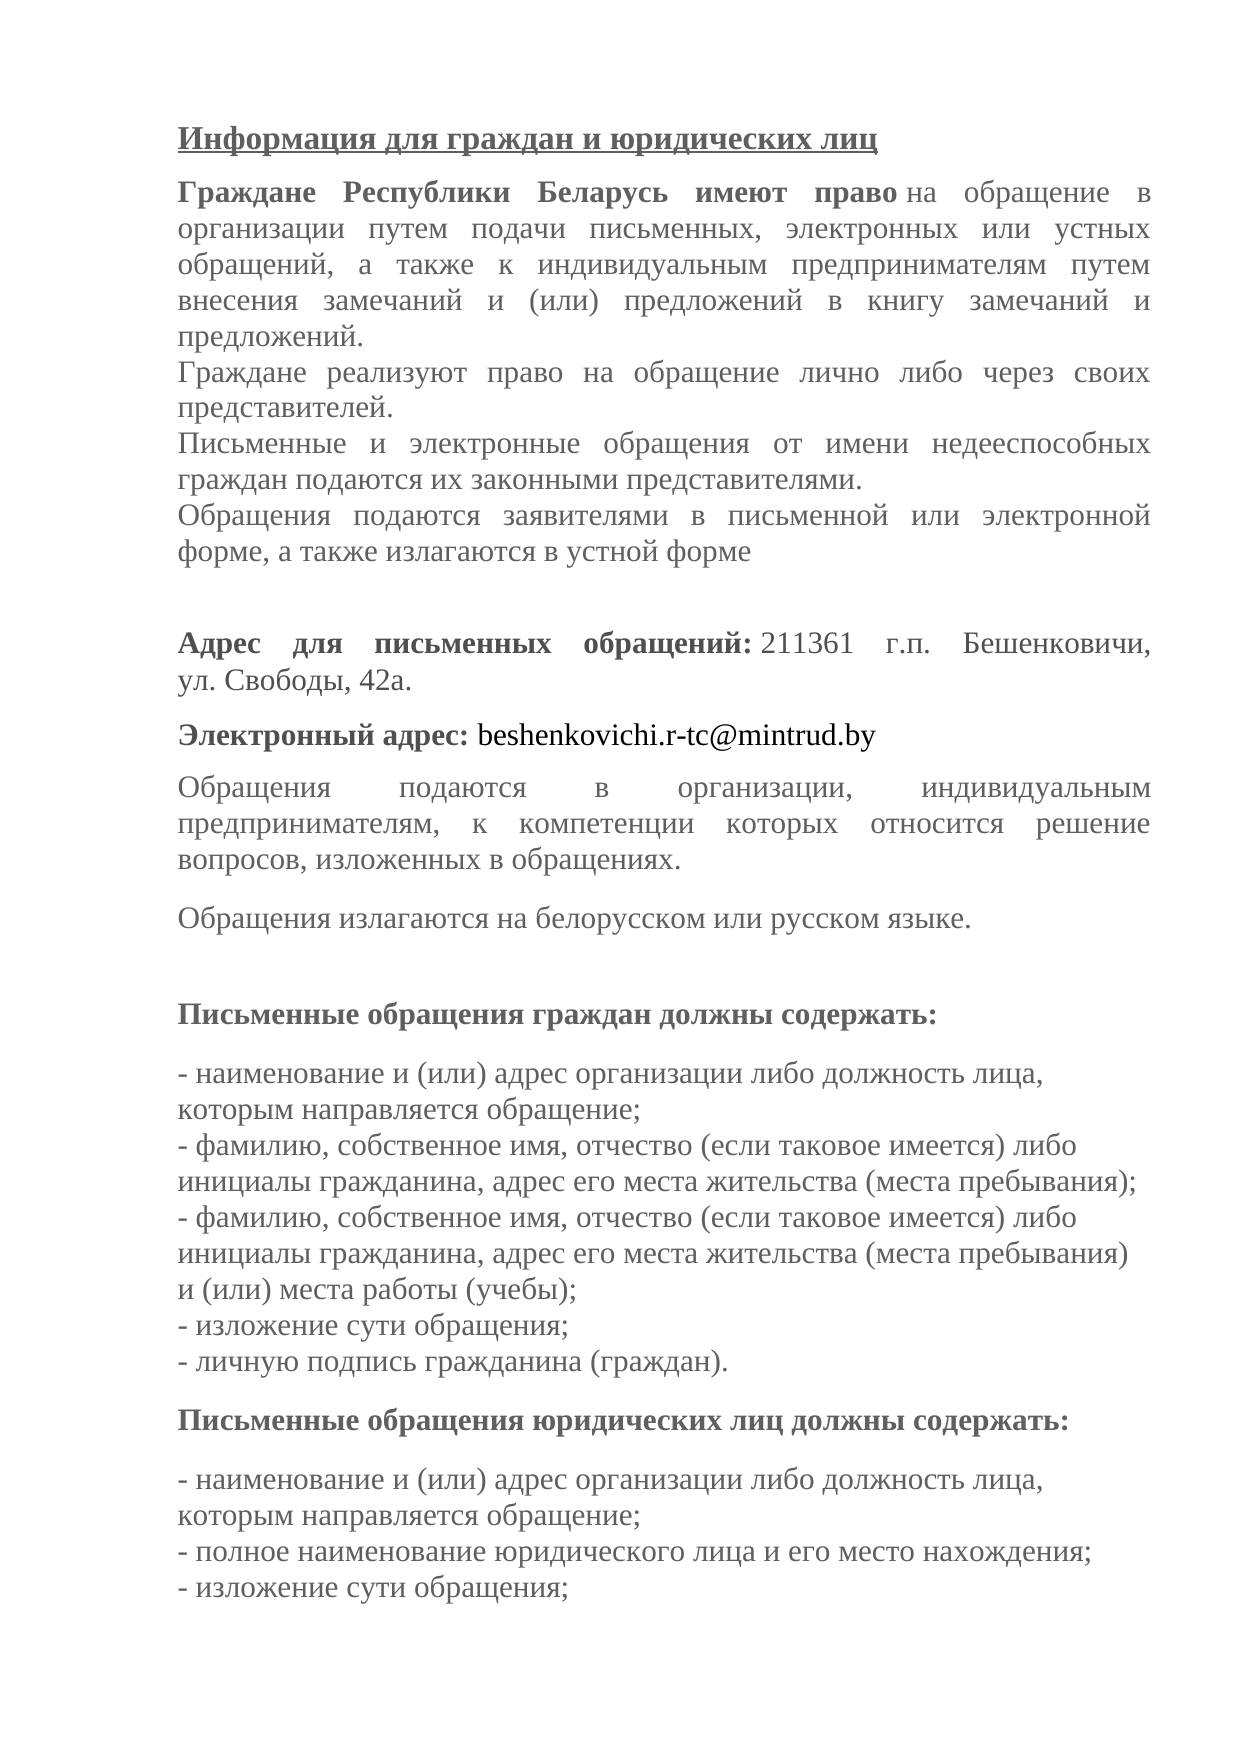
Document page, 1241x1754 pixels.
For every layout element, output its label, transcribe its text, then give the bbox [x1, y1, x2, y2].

text - наименование и (или) адрес организации либо должность лица, которым направляется обращение; - фамилию, собственное имя, отчество (если таковое имеется) либо инициалы гражданина, адрес его места жительства (места пребывания); - фамилию, собственное имя, отчество (если таковое имеется) либо инициалы гражданина, адрес его места жительства (места пребывания) и (или) места работы (учебы); - изложение сути обращения; - личную подпись гражданина (граждан). [177, 1054, 1152, 1378]
text Информация для граждан и юридических лиц [177, 118, 1152, 156]
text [177, 1461, 1152, 1604]
text Электронный адрес: beshenkovichi.r-tc@mintrud.by [177, 714, 1152, 752]
text Обращения подаются заявителями в письменной или электронной форме, а также излагаются в устной форме [177, 497, 1152, 568]
text Адрес для письменных обращений: 211361 г.п. Бешенковичи, ул. Свободы, 42а. [177, 623, 1152, 698]
text Письменные и электронные обращения от имени недееспособных граждан подаются их законными представителями. [177, 425, 1152, 497]
text Обращения излагаются на белорусском или русском языке. [177, 900, 1152, 936]
text Письменные обращения граждан должны содержать: [177, 995, 1152, 1031]
text Письменные обращения юридических лиц должны содержать: [177, 1401, 1152, 1437]
text Граждане реализуют право на обращение лично либо через своих представителей. [177, 353, 1152, 425]
text Обращения подаются в организации, индивидуальным предпринимателям, к компетенции которых относится решение вопросов, изложенных в обращениях. [177, 768, 1152, 876]
text Граждане Республики Беларусь имеют право на обращение в организации путем подачи письменных, электронных или устных обращений, а также к индивидуальным предпринимателям путем внесения замечаний и (или) предложений в книгу замечаний и предложений. [177, 173, 1152, 353]
